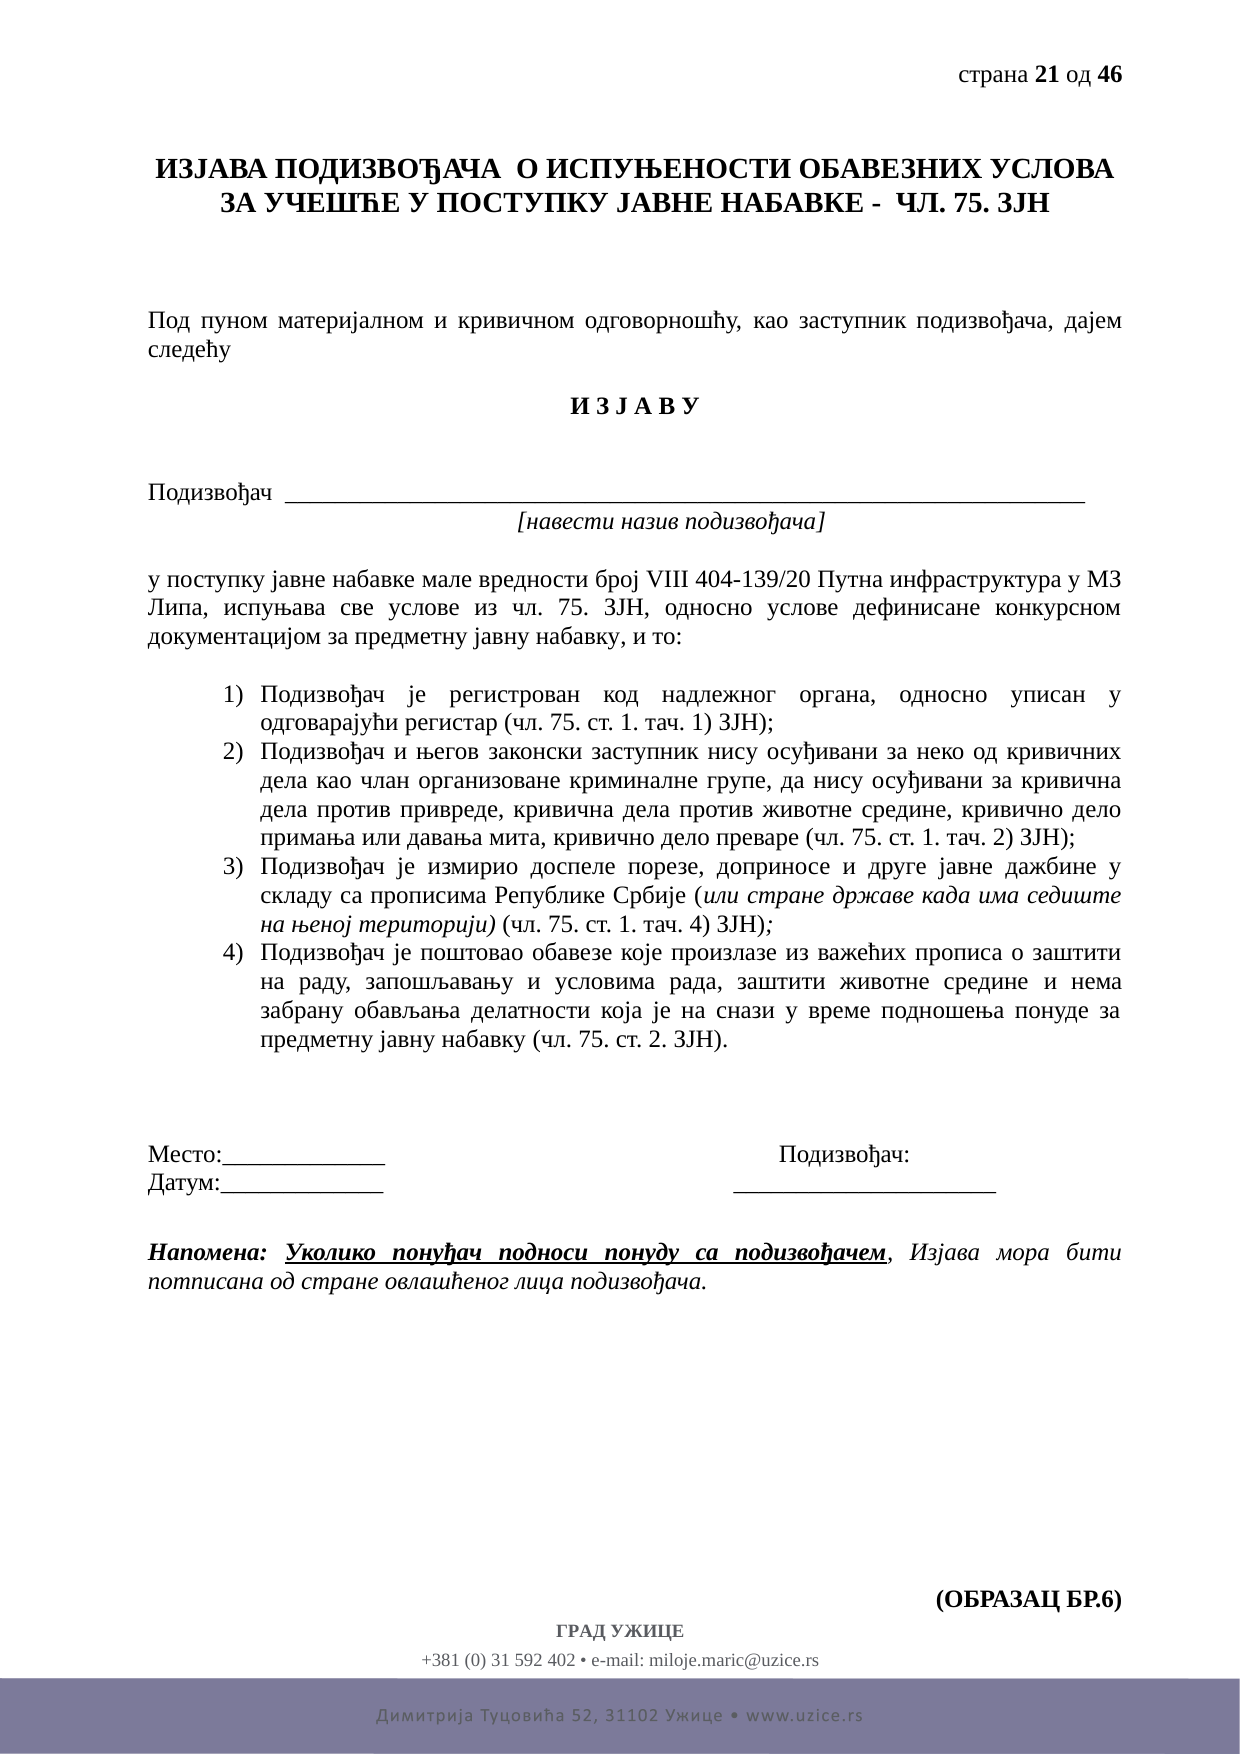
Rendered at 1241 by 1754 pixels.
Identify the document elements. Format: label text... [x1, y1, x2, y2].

text (ОБРАЗАЦ БР.6) [148, 1584, 1122, 1612]
picture [0, 1677, 1240, 1754]
text ИЗЈАВА ПОДИЗВОЂАЧА О ИСПУЊЕНОСТИ ОБАВЕЗНИХ УСЛОВА ЗА УЧЕШЋЕ У ПОСТУПКУ ЈАВНЕ НАБАВКЕ - ЧЛ. 75. ЗЈН [148, 152, 1122, 219]
text [навести назив подизвођача] [148, 506, 1122, 535]
text у поступку јавне набавке мале вредности број VIII 404-139/20 Путна инфраструктура у МЗ Липа, испуњава све услове из чл. 75. ЗЈН, односно услове дефинисане конкурсном документацијом за предметну јавну набавку, и то: [148, 564, 1122, 650]
text И З Ј А В У [148, 391, 1122, 420]
list Подизвођач је регистрован код надлежног органа, односно уписан у одговарајући регистар (чл. 75. ст. 1. тач. 1) ЗЈН); [223, 679, 1122, 736]
list Подизвођач је поштовао обавезе које произлазе из важећих прописа о заштити на раду, запошљавању и условима рада, заштити животне средине и нема забрану обављања делатности која је на снази у време подношења понуде за предметну јавну набавку (чл. 75. ст. 2. ЗЈН). [223, 937, 1122, 1052]
list Подизвођач је измирио доспеле порезе, доприносе и друге јавне дажбине у складу са прописима Републике Србије (или стране државе када има седиште на њеној територији) (чл. 75. ст. 1. тач. 4) ЗЈН); [223, 851, 1122, 937]
text Место:_____________ Подизвођач: [148, 1139, 1122, 1167]
text Под пуном материјалном и кривичном одговорношћу, као заступник подизвођача, дајем следећу [148, 305, 1122, 362]
text Напомена: Уколико понуђач подноси понуду са подизвођачем, Изјава мора бити потписана од стране овлашћеног лица подизвођача. [148, 1237, 1122, 1295]
text Подизвођач ________________________________________________________________ [148, 477, 1122, 506]
list Подизвођач и његов законски заступник нису осуђивани за неко од кривичних дела као члан организоване криминалне групе, да нису осуђивани за кривична дела против привреде, кривична дела против животне средине, кривично дело примања или давања мита, кривично дело преваре (чл. 75. ст. 1. тач. 2) ЗЈН); [223, 736, 1122, 851]
text Датум:_____________ _____________________ [148, 1167, 1122, 1196]
